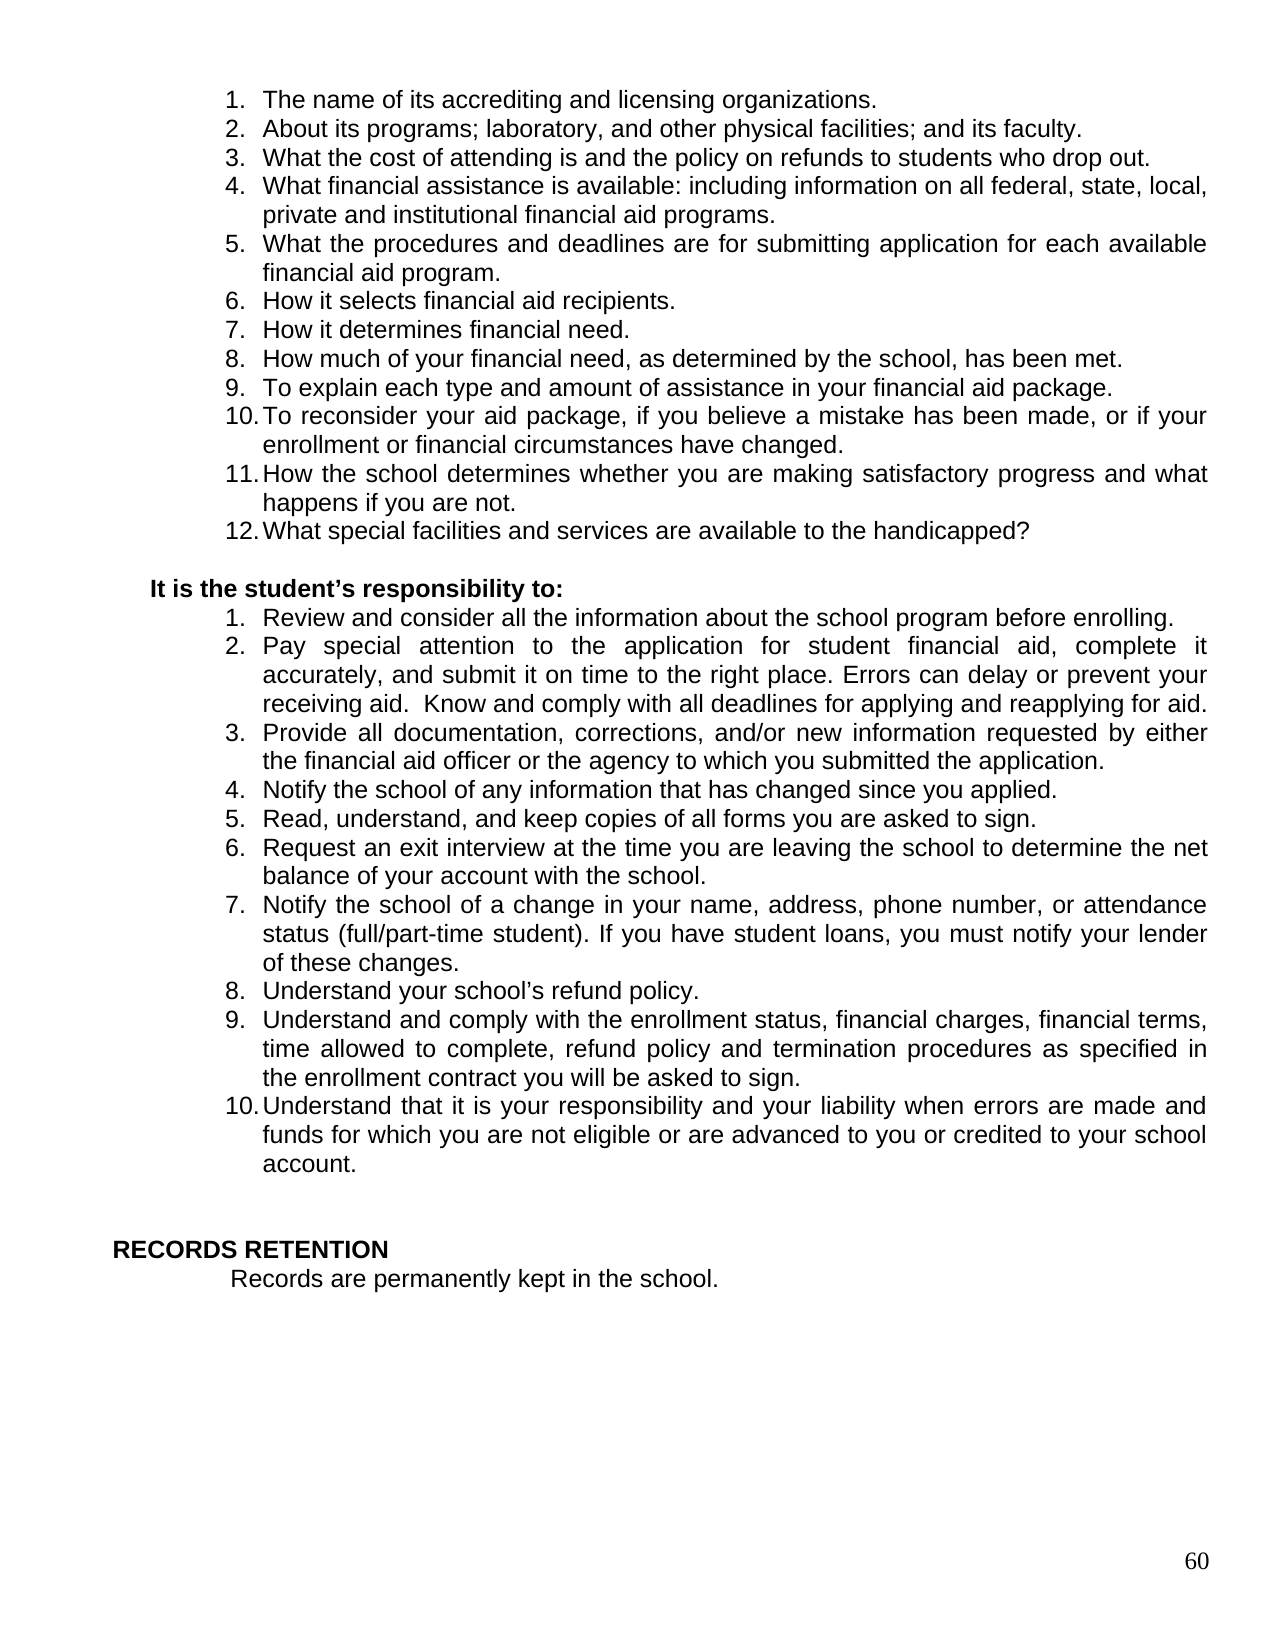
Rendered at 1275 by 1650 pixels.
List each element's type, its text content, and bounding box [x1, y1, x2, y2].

text 10. To reconsider your aid package, if you believe a mistake has been made, or if your enrollment or financial circumstances have changed. [112, 401, 1209, 459]
text 6. How it selects financial aid recipients. [112, 286, 1209, 315]
text 1. The name of its accrediting and licensing organizations. [112, 85, 1209, 114]
text 6. Request an exit interview at the time you are leaving the school to determine the net balance of your account with the school. [112, 832, 1209, 890]
text RECORDS RETENTION [112, 1235, 1209, 1264]
text 2. About its programs; laboratory, and other physical facilities; and its faculty. [112, 114, 1209, 142]
text 12. What special facilities and services are available to the handicapped? [112, 516, 1209, 545]
text It is the student’s responsibility to: [150, 574, 1209, 602]
text 8. How much of your financial need, as determined by the school, has been met. [112, 344, 1209, 372]
text 9. Understand and comply with the enrollment status, financial charges, financial terms, time allowed to complete, refund policy and termination procedures as specified in the enrollment contract you will be asked to sign. [112, 1005, 1209, 1091]
text 3. Provide all documentation, corrections, and/or new information requested by either the financial aid officer or the agency to which you submitted the application. [112, 717, 1209, 775]
text 7. Notify the school of a change in your name, address, phone number, or attendance status (full/part-time student). If you have student loans, you must notify your lender of these changes. [112, 890, 1209, 976]
text 4. Notify the school of any information that has changed since you applied. [112, 775, 1209, 804]
text 3. What the cost of attending is and the policy on refunds to students who drop out. [112, 142, 1209, 171]
text 5. Read, understand, and keep copies of all forms you are asked to sign. [112, 804, 1209, 832]
text 4. What financial assistance is available: including information on all federal, state, local, private and institutional financial aid programs. [112, 171, 1209, 229]
text 8. Understand your school’s refund policy. [187, 976, 1209, 1005]
text 1. Review and consider all the information about the school program before enrolling. [112, 602, 1209, 631]
text 10. Understand that it is your responsibility and your liability when errors are made and funds for which you are not eligible or are advanced to you or credited to your school account. [112, 1091, 1209, 1177]
text 5. What the procedures and deadlines are for submitting application for each available financial aid program. [187, 229, 1209, 286]
text 9. To explain each type and amount of assistance in your financial aid package. [112, 372, 1209, 401]
text 2. Pay special attention to the application for student financial aid, complete it accurately, and submit it on time to the right place. Errors can delay or prevent your receiving aid. Know and comply with all deadlines for applying and reapplying for aid. [112, 631, 1209, 717]
text 11. How the school determines whether you are making satisfactory progress and what happens if you are not. [187, 459, 1209, 516]
text 7. How it determines financial need. [187, 315, 1209, 344]
text Records are permanently kept in the school. [112, 1264, 1209, 1292]
